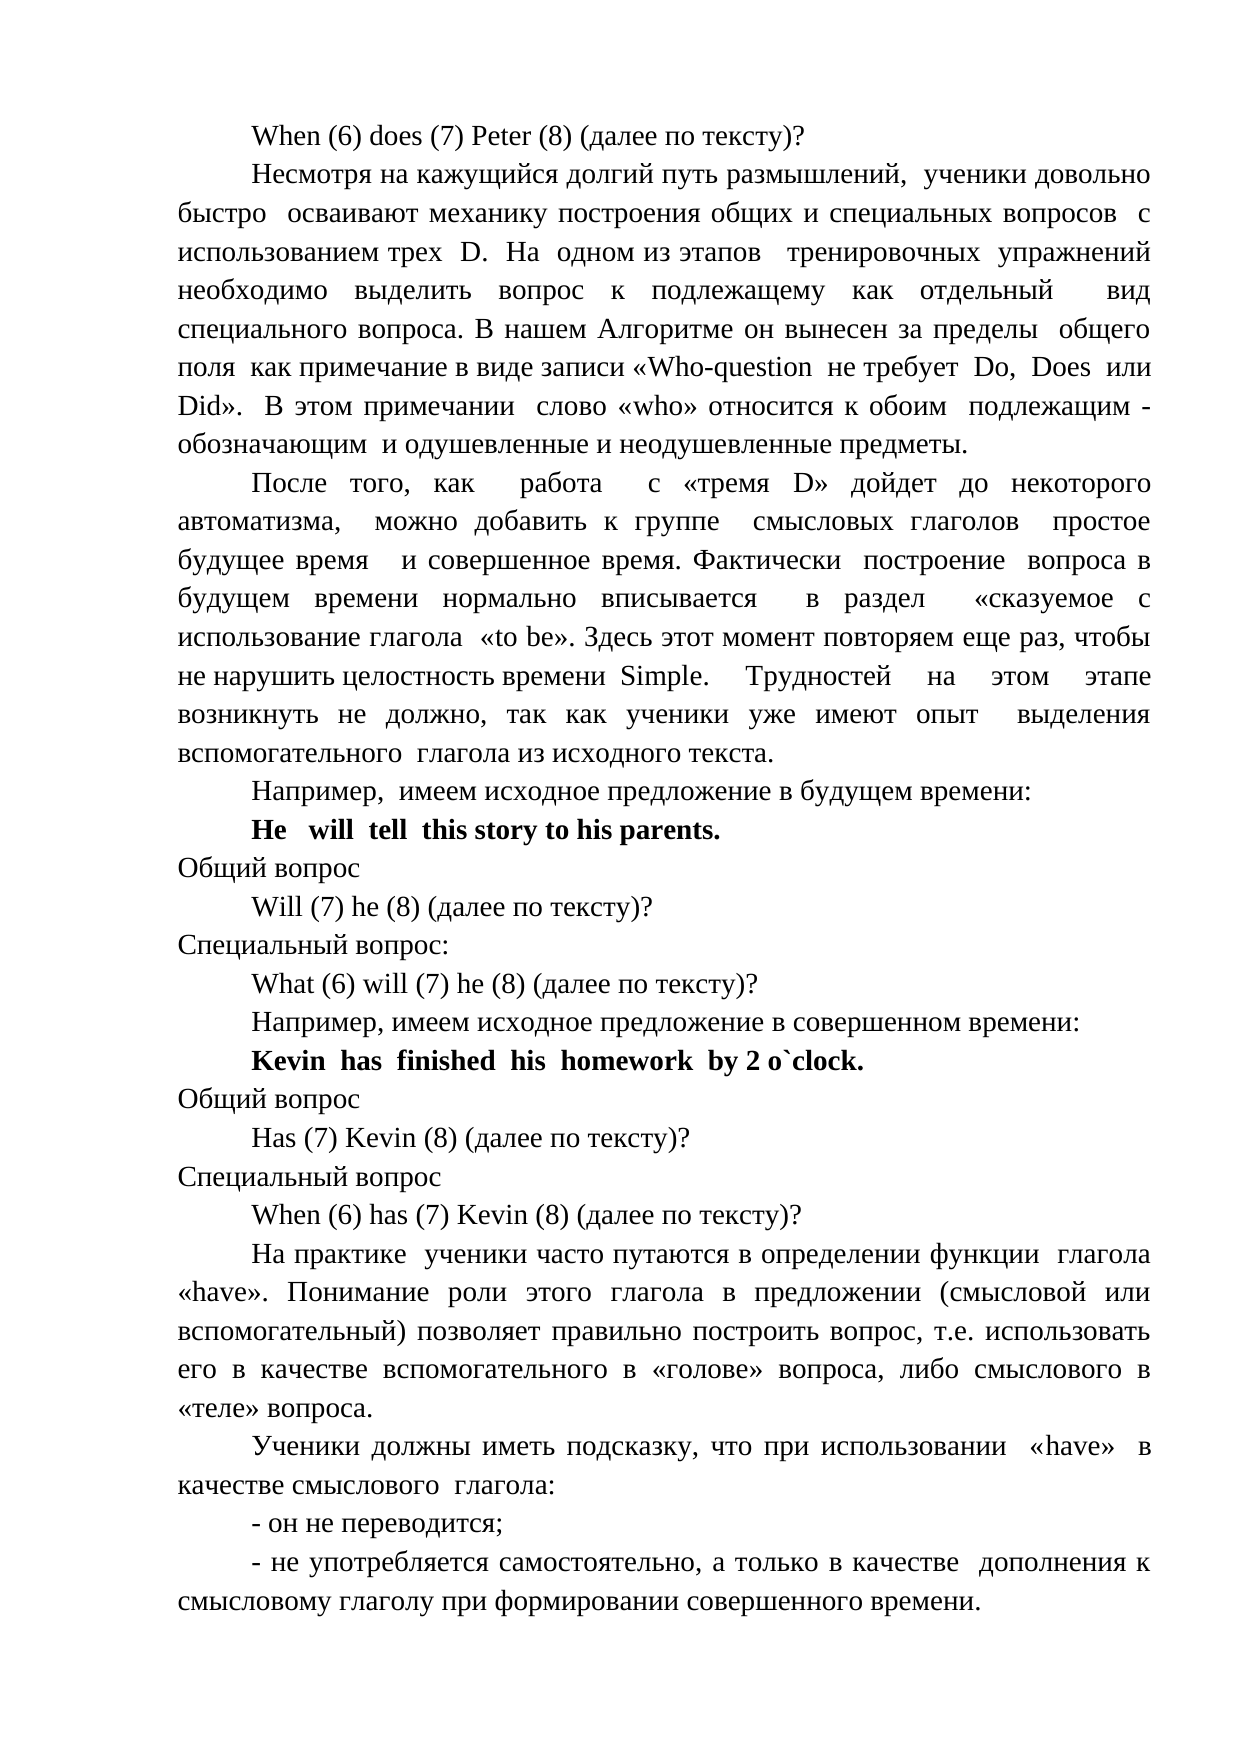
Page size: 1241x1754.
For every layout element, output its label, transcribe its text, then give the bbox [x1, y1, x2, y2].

text Has (7) Kevin (8) (далее по тексту)? [177, 1120, 1152, 1154]
text Специальный вопрос [177, 1159, 1152, 1192]
text - он не переводится; [177, 1506, 1152, 1539]
text Например, имеем исходное предложение в будущем времени: [177, 773, 1152, 807]
text После того, как работа с «тремя D» дойдет до некоторого автоматизма, можно добавить к группе смысловых глаголов простое будущее время и совершенное время. Фактически построение вопроса в будущем времени нормально вписывается в раздел «сказуемое с использование глагола «to be». Здесь этот момент повторяем еще раз, чтобы не нарушить целостность времени Simple. Трудностей на этом этапе возникнуть не должно, так как ученики уже имеют опыт выделения вспомогательного глагола из исходного текста. [177, 465, 1152, 768]
text - не употребляется самостоятельно, а только в качестве дополнения к смысловому глаголу при формировании совершенного времени. [177, 1544, 1152, 1616]
text Will (7) he (8) (далее по тексту)? [177, 889, 1152, 922]
text Kevin has finished his homework by 2 o`clock. [177, 1043, 1152, 1077]
text He will tell this story to his parents. [177, 812, 1152, 845]
text When (6) does (7) Peter (8) (далее по тексту)? [177, 118, 1152, 152]
text Общий вопрос [177, 1082, 1152, 1115]
text When (6) has (7) Kevin (8) (далее по тексту)? [177, 1197, 1152, 1231]
text Специальный вопрос: [177, 927, 1152, 961]
text Ученики должны иметь подсказку, что при использовании «have» в качестве смыслового глагола: [177, 1428, 1152, 1501]
text What (6) will (7) he (8) (далее по тексту)? [177, 966, 1152, 999]
text Например, имеем исходное предложение в совершенном времени: [177, 1004, 1152, 1038]
text Общий вопрос [177, 850, 1152, 884]
text Несмотря на кажущийся долгий путь размышлений, ученики довольно быстро осваивают механику построения общих и специальных вопросов с использованием трех D. На одном из этапов тренировочных упражнений необходимо выделить вопрос к подлежащему как отдельный вид специального вопроса. В нашем Алгоритме он вынесен за пределы общего поля как примечание в виде записи «Who-question не требует Do, Does или Did». В этом примечании слово «who» относится к обоим подлежащим - обозначающим и одушевленные и неодушевленные предметы. [177, 157, 1152, 460]
text На практике ученики часто путаются в определении функции глагола «have». Понимание роли этого глагола в предложении (смысловой или вспомогательный) позволяет правильно построить вопрос, т.е. использовать его в качестве вспомогательного в «голове» вопроса, либо смыслового в «теле» вопроса. [177, 1236, 1152, 1423]
